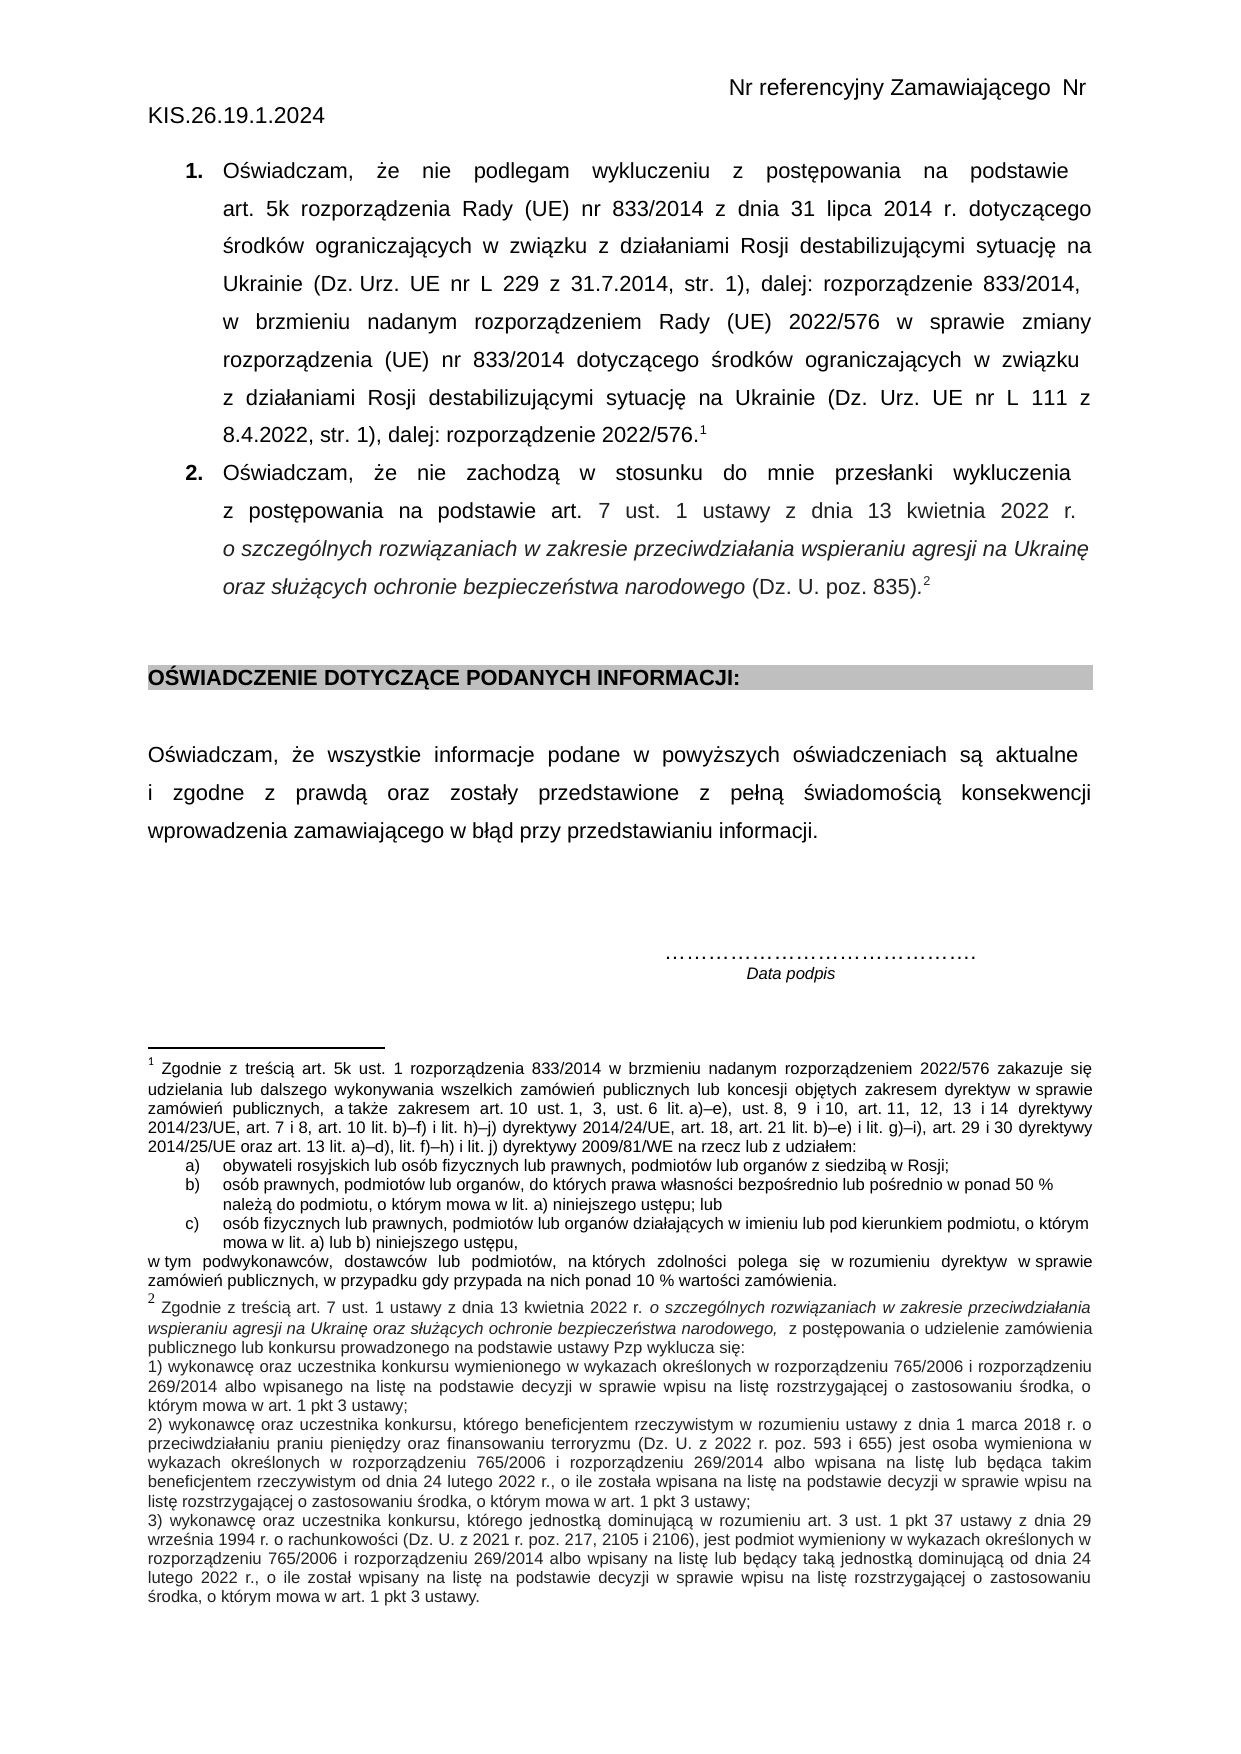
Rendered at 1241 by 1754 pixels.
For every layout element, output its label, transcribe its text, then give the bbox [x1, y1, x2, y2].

text Data podpis [148, 964, 1093, 983]
text OŚWIADCZENIE DOTYCZĄCE PODANYCH INFORMACJI: [148, 665, 1093, 690]
list Oświadczam, że nie podlegam wykluczeniu z postępowania na podstawie art. 5k rozporządzenia Rady (UE) nr 833/2014 z dnia 31 lipca 2014 r. dotyczącego środków ograniczających w związku z działaniami Rosji destabilizującymi sytuację na Ukrainie (Dz. Urz. UE nr L 229 z 31.7.2014, str. 1), dalej: rozporządzenie 833/2014, w brzmieniu nadanym rozporządzeniem Rady (UE) 2022/576 w sprawie zmiany rozporządzenia (UE) nr 833/2014 dotyczącego środków ograniczających w związku z działaniami Rosji destabilizującymi sytuację na Ukrainie (Dz. Urz. UE nr L 111 z 8.4.2022, str. 1), dalej: rozporządzenie 2022/576. [185, 158, 1093, 447]
text Oświadczam, że wszystkie informacje podane w powyższych oświadczeniach są aktualne i zgodne z prawdą oraz zostały przedstawione z pełną świadomością konsekwencji wprowadzenia zamawiającego w błąd przy przedstawianiu informacji. [148, 742, 1093, 843]
text ……………………………………. [590, 938, 1093, 964]
list Oświadczam, że nie zachodzą w stosunku do mnie przesłanki wykluczenia z postępowania na podstawie art. 7 ust. 1 ustawy z dnia 13 kwietnia 2022 r. o szczególnych rozwiązaniach w zakresie przeciwdziałania wspieraniu agresji na Ukrainę oraz służących ochronie bezpieczeństwa narodowego (Dz. U. poz. 835). [185, 460, 1093, 599]
